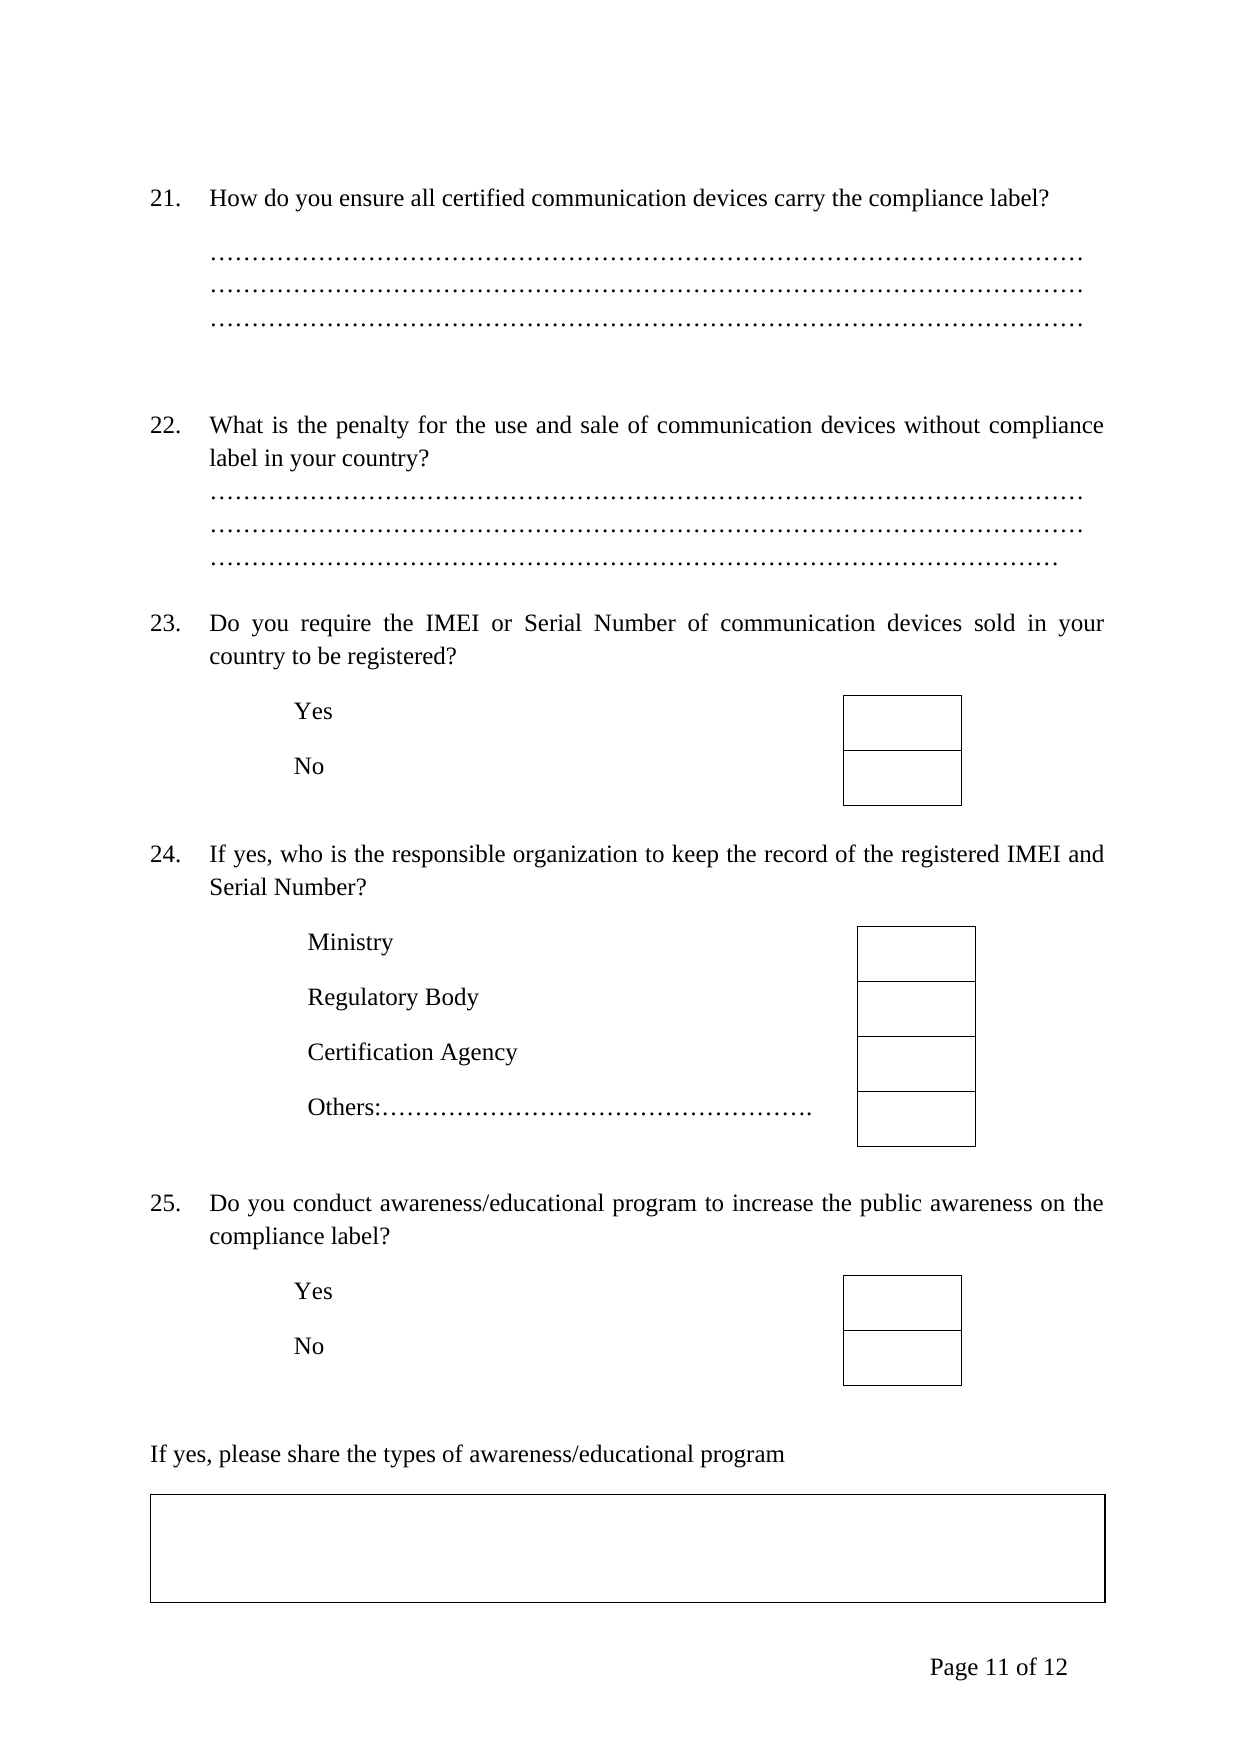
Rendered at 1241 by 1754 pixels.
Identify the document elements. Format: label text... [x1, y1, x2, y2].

table_cell Regulatory Body [296, 981, 857, 1036]
table_cell No [283, 1330, 843, 1385]
table_header Ministry [296, 926, 857, 981]
list …………………………………………………………………………………………………………………………………………………………………………………………………………………………………………………………………………………… [209, 476, 1105, 571]
table_cell [844, 751, 961, 805]
table_cell No [283, 750, 843, 805]
table_cell [858, 1037, 975, 1091]
table_cell [858, 1092, 975, 1146]
table_header [858, 927, 975, 981]
table_cell [844, 1331, 961, 1385]
list Do you require the IMEI or Serial Number of communication devices sold in your country to be registered? [150, 608, 1105, 670]
list What is the penalty for the use and sale of communication devices without compliance label in your country? [150, 410, 1105, 472]
table_header [844, 1276, 961, 1330]
table_cell Certification Agency [296, 1036, 857, 1091]
table_header Yes [283, 1275, 843, 1330]
text ……………………………………………………………………………………………………………………………………………………………………………………………………………………………………………………………………………………… [209, 237, 1105, 331]
table_header [844, 696, 961, 750]
list If yes, who is the responsible organization to keep the record of the registered IMEI and Serial Number? [150, 839, 1105, 901]
text If yes, please share the types of awareness/educational program [150, 1439, 1105, 1468]
table_cell Others:……………………………………………. [296, 1091, 857, 1146]
table_header Yes [283, 695, 843, 750]
table_header [151, 1495, 1104, 1602]
list How do you ensure all certified communication devices carry the compliance label? [150, 183, 1105, 211]
table_cell [858, 982, 975, 1036]
list Do you conduct awareness/educational program to increase the public awareness on the compliance label? [150, 1188, 1105, 1250]
